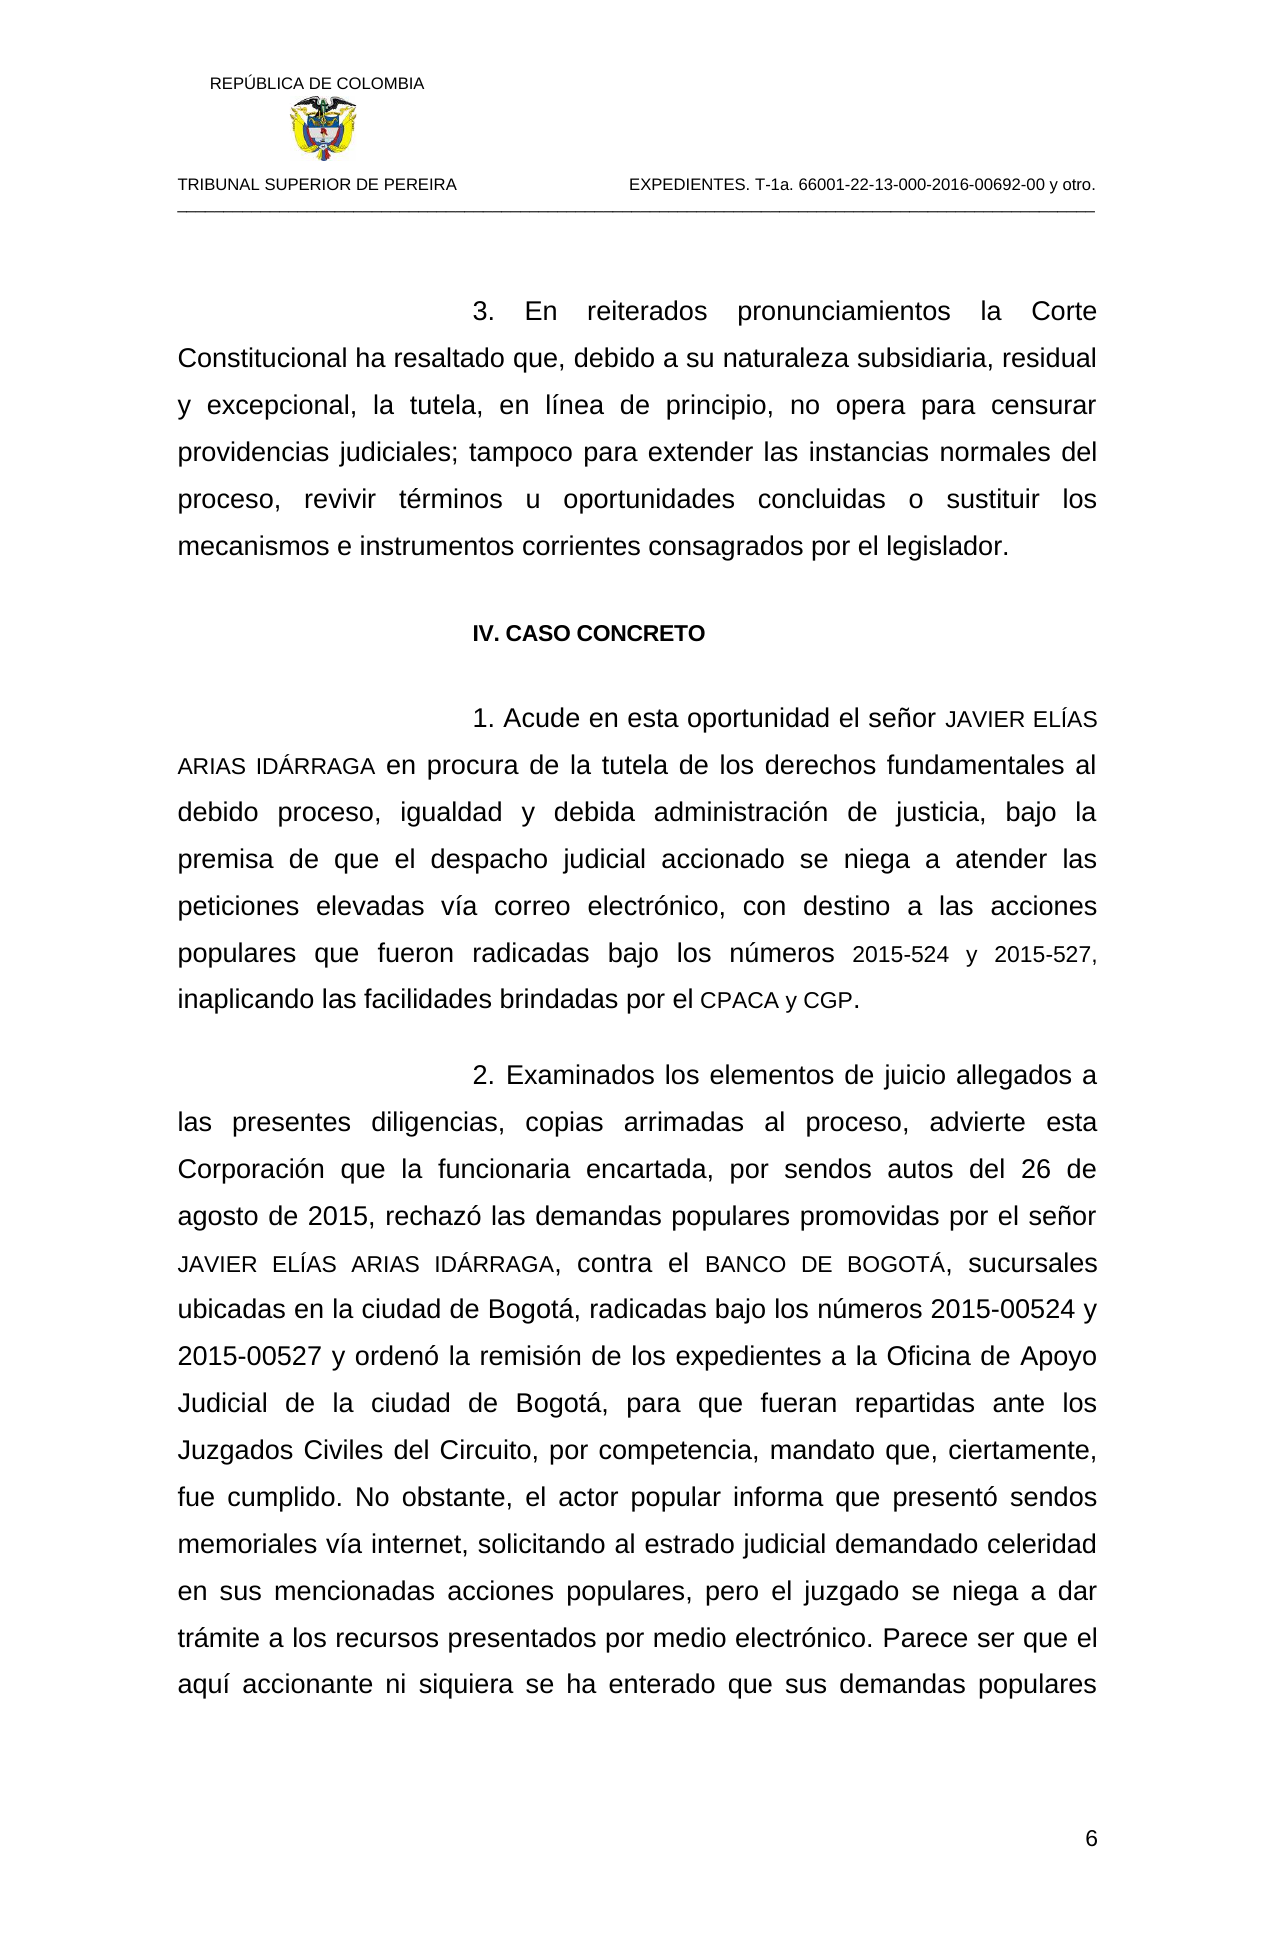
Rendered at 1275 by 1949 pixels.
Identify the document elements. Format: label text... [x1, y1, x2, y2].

text 1. Acude en esta oportunidad el señor JAVIER ELÍAS ARIAS IDÁRRAGA en procura de la tutela de los derechos fundamentales al debido proceso, igualdad y debida administración de justicia, bajo la premisa de que el despacho judicial accionado se niega a atender las peticiones elevadas vía correo electrónico, con destino a las acciones populares que fueron radicadas bajo los números 2015-524 y 2015-527, inaplicando las facilidades brindadas por el CPACA y CGP. [177, 702, 1098, 1015]
text 3. En reiterados pronunciamientos la Corte Constitucional ha resaltado que, debido a su naturaleza subsidiaria, residual y excepcional, la tutela, en línea de principio, no opera para censurar providencias judiciales; tampoco para extender las instancias normales del proceso, revivir términos u oportunidades concluidas o sustituir los mecanismos e instrumentos corrientes consagrados por el legislador. [177, 295, 1098, 561]
picture [289, 96, 357, 161]
text IV. CASO CONCRETO [177, 620, 1098, 646]
